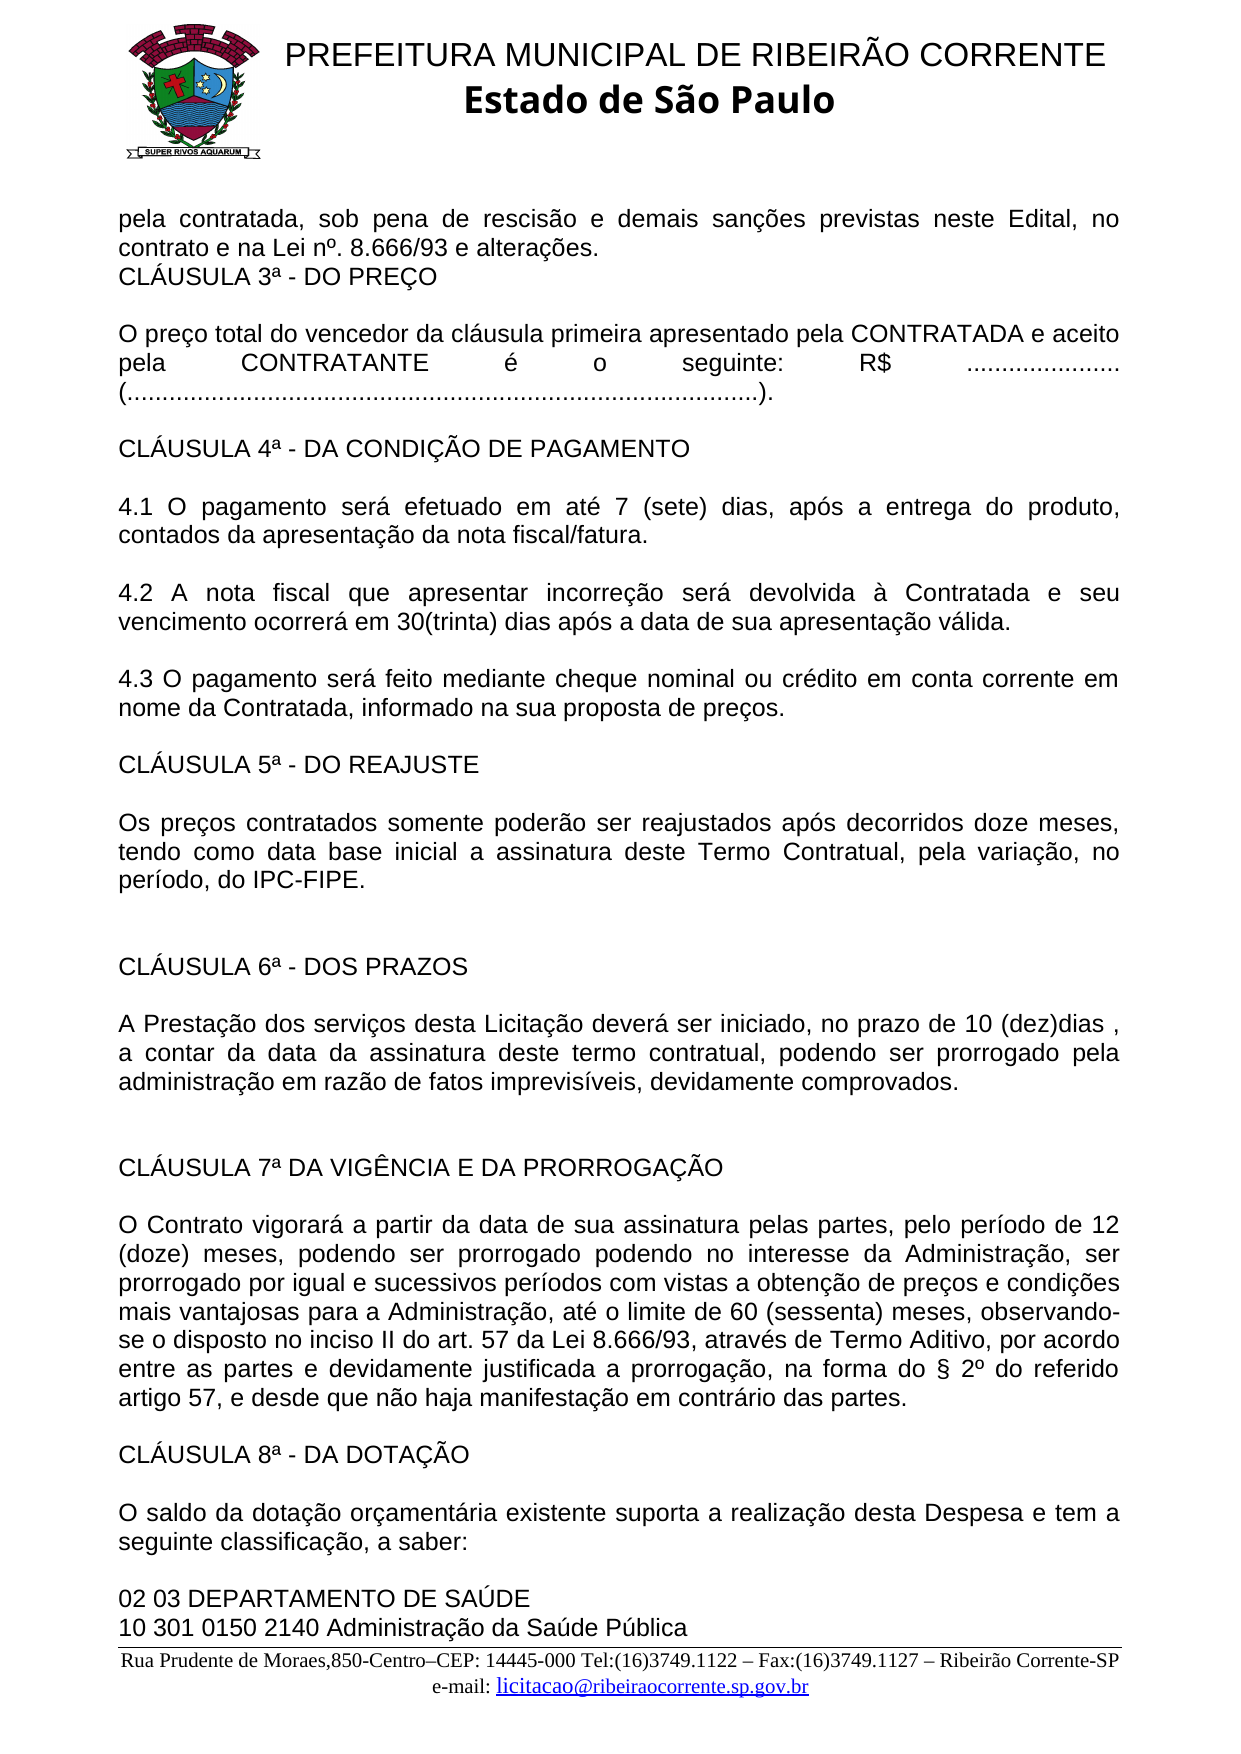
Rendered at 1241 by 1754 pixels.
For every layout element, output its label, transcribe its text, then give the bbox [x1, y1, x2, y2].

text 4.1 O pagamento será efetuado em até 7 (sete) dias, após a entrega do produto, contados da apresentação da nota fiscal/fatura. [118, 491, 1122, 549]
picture [126, 24, 261, 159]
text 4.2 A nota fiscal que apresentar incorreção será devolvida à Contratada e seu vencimento ocorrerá em 30(trinta) dias após a data de sua apresentação válida. [118, 578, 1122, 635]
text O preço total do vencedor da cláusula primeira apresentado pela CONTRATADA e aceito pela CONTRATANTE é o seguinte: R$ ...................... (..........................................................................................). [118, 319, 1122, 405]
text O Contrato vigorará a partir da data de sua assinatura pelas partes, pelo período de 12 (doze) meses, podendo ser prorrogado podendo no interesse da Administração, ser prorrogado por igual e sucessivos períodos com vistas a obtenção de preços e condições mais vantajosas para a Administração, até o limite de 60 (sessenta) meses, observando-se o disposto no inciso II do art. 57 da Lei 8.666/93, através de Termo Aditivo, por acordo entre as partes e devidamente justificada a prorrogação, na forma do § 2º do referido artigo 57, e desde que não haja manifestação em contrário das partes. [118, 1210, 1122, 1411]
text 10 301 0150 2140 Administração da Saúde Pública [118, 1613, 1122, 1641]
text CLÁUSULA 7ª DA VIGÊNCIA E DA PRORROGAÇÃO [118, 1153, 1122, 1181]
text A Prestação dos serviços desta Licitação deverá ser iniciado, no prazo de 10 (dez)dias , a contar da data da assinatura deste termo contratual, podendo ser prorrogado pela administração em razão de fatos imprevisíveis, devidamente comprovados. [118, 1009, 1122, 1095]
text CLÁUSULA 8ª - DA DOTAÇÃO [118, 1440, 1122, 1469]
text CLÁUSULA 3ª - DO PREÇO [118, 261, 1122, 290]
text CLÁUSULA 4ª - DA CONDIÇÃO DE PAGAMENTO [118, 434, 1122, 463]
text 4.3 O pagamento será feito mediante cheque nominal ou crédito em conta corrente em nome da Contratada, informado na sua proposta de preços. [118, 664, 1122, 721]
text 02 03 DEPARTAMENTO DE SAÚDE [118, 1584, 1122, 1613]
text O saldo da dotação orçamentária existente suporta a realização desta Despesa e tem a seguinte classificação, a saber: [118, 1498, 1122, 1555]
text CLÁUSULA 5ª - DO REAJUSTE [118, 750, 1122, 779]
text Os preços contratados somente poderão ser reajustados após decorridos doze meses, tendo como data base inicial a assinatura deste Termo Contratual, pela variação, no período, do IPC-FIPE. [118, 808, 1122, 894]
text CLÁUSULA 6ª - DOS PRAZOS [118, 951, 1122, 980]
